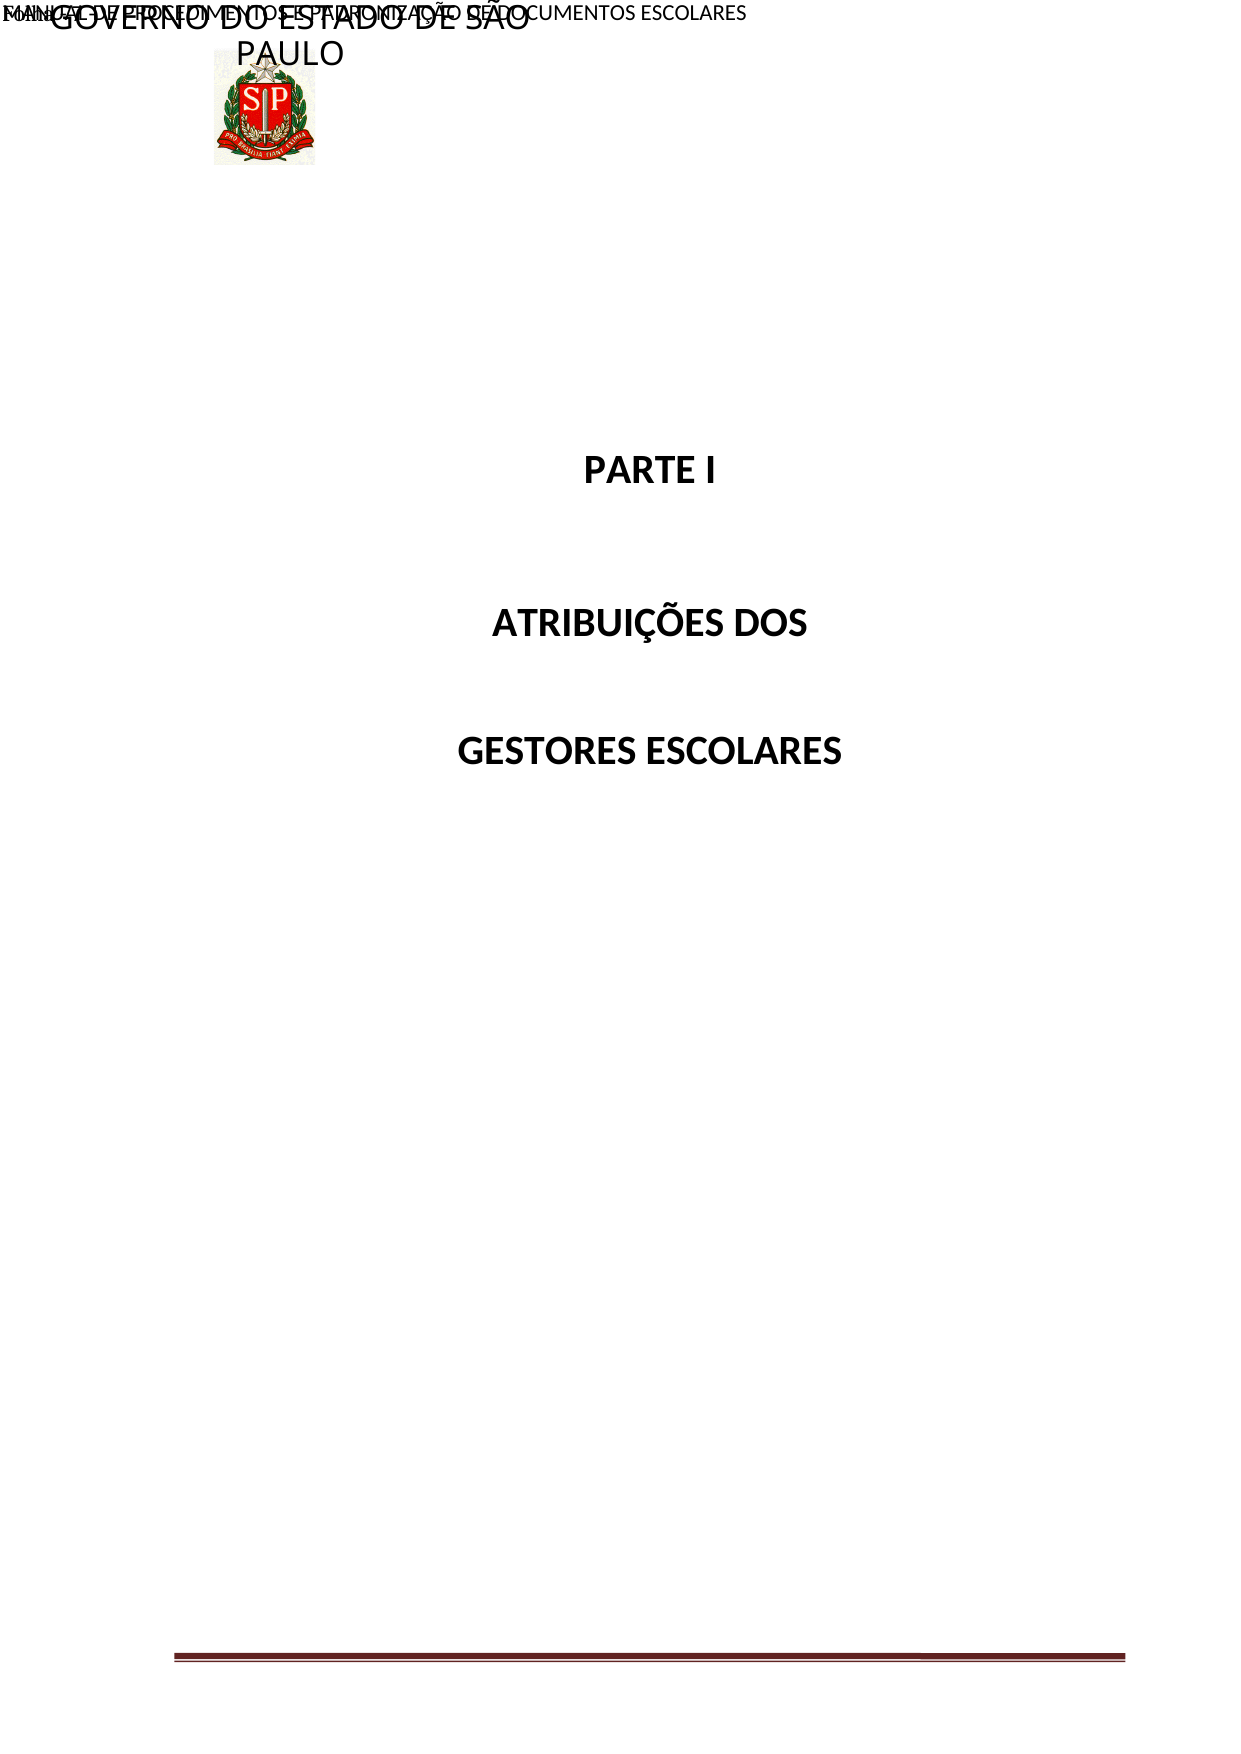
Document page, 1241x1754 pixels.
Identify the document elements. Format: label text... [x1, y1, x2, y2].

text PARTE I [160, 443, 1139, 494]
picture [283, 48, 295, 63]
picture [262, 48, 269, 55]
picture [241, 48, 250, 53]
picture [307, 48, 316, 62]
text ATRIBUIÇÕES DOS GESTORES ESCOLARES [457, 596, 842, 775]
picture [213, 48, 316, 165]
